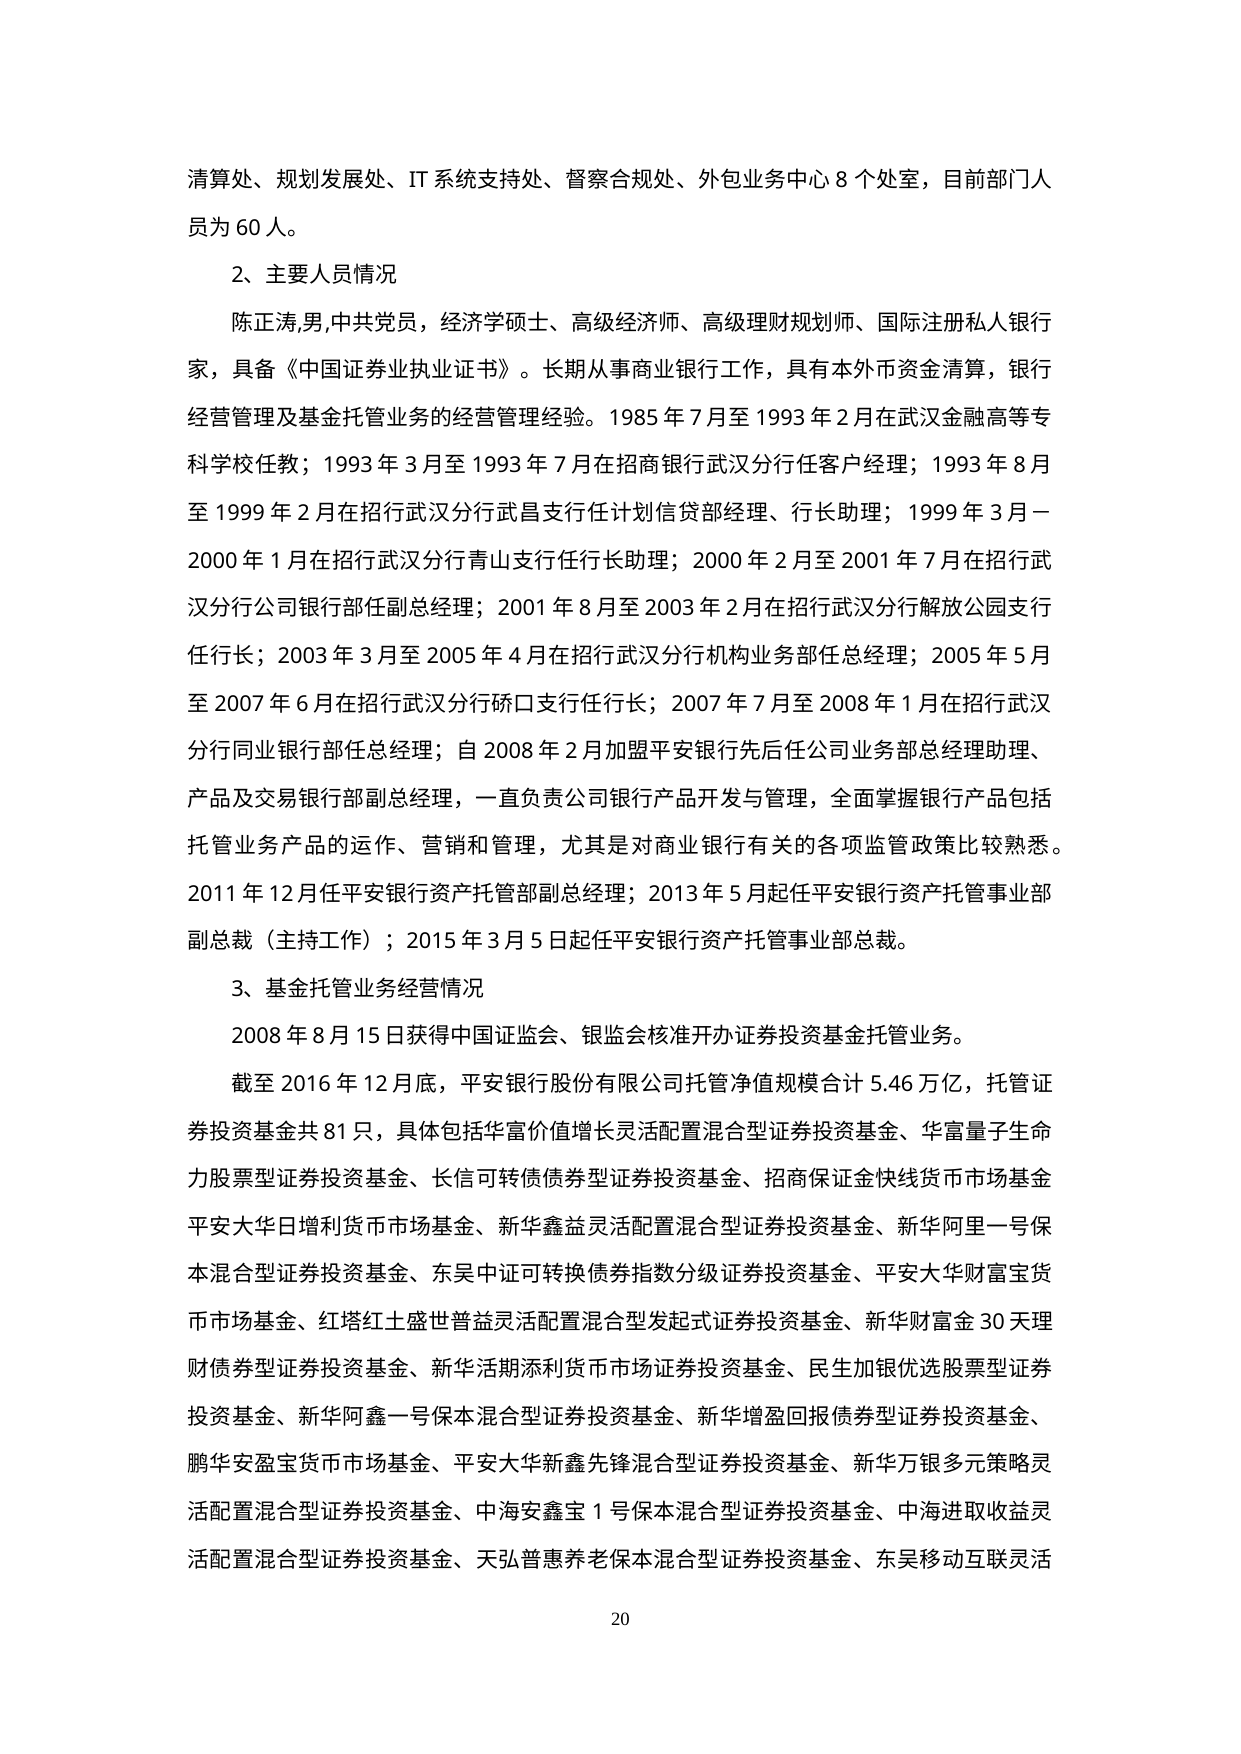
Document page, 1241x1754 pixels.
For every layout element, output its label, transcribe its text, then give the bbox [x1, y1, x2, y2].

text 陈正涛,男,中共党员，经济学硕士、高级经济师、高级理财规划师、国际注册私人银行家，具备《中国证券业执业证书》。长期从事商业银行工作，具有本外币资金清算，银行经营管理及基金托管业务的经营管理经验。1985年7月至1993年2月在武汉金融高等专科学校任教；1993年3月至1993年7月在招商银行武汉分行任客户经理；1993年8月至1999年2月在招行武汉分行武昌支行任计划信贷部经理、行长助理；1999年3月－2000年1月在招行武汉分行青山支行任行长助理；2000年2月至2001年7月在招行武汉分行公司银行部任副总经理；2001年8月至2003年2月在招行武汉分行解放公园支行任行长；2003年3月至2005年4月在招行武汉分行机构业务部任总经理；2005年5月至2007年6月在招行武汉分行硚口支行任行长；2007年7月至2008年1月在招行武汉分行同业银行部任总经理；自2008年2月加盟平安银行先后任公司业务部总经理助理、产品及交易银行部副总经理，一直负责公司银行产品开发与管理，全面掌握银行产品包括托管业务产品的运作、营销和管理，尤其是对商业银行有关的各项监管政策比较熟悉。2011年12月任平安银行资产托管部副总经理；2013年5月起任平安银行资产托管事业部副总裁（主持工作）；2015年3月5日起任平安银行资产托管事业部总裁。 [187, 305, 1053, 955]
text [187, 162, 1053, 241]
text 2、主要人员情况 [187, 257, 1053, 289]
text 3、基金托管业务经营情况 [187, 971, 1053, 1003]
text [187, 1066, 1053, 1573]
text 2008年8月15日获得中国证监会、银监会核准开办证券投资基金托管业务。 [187, 1018, 1053, 1050]
